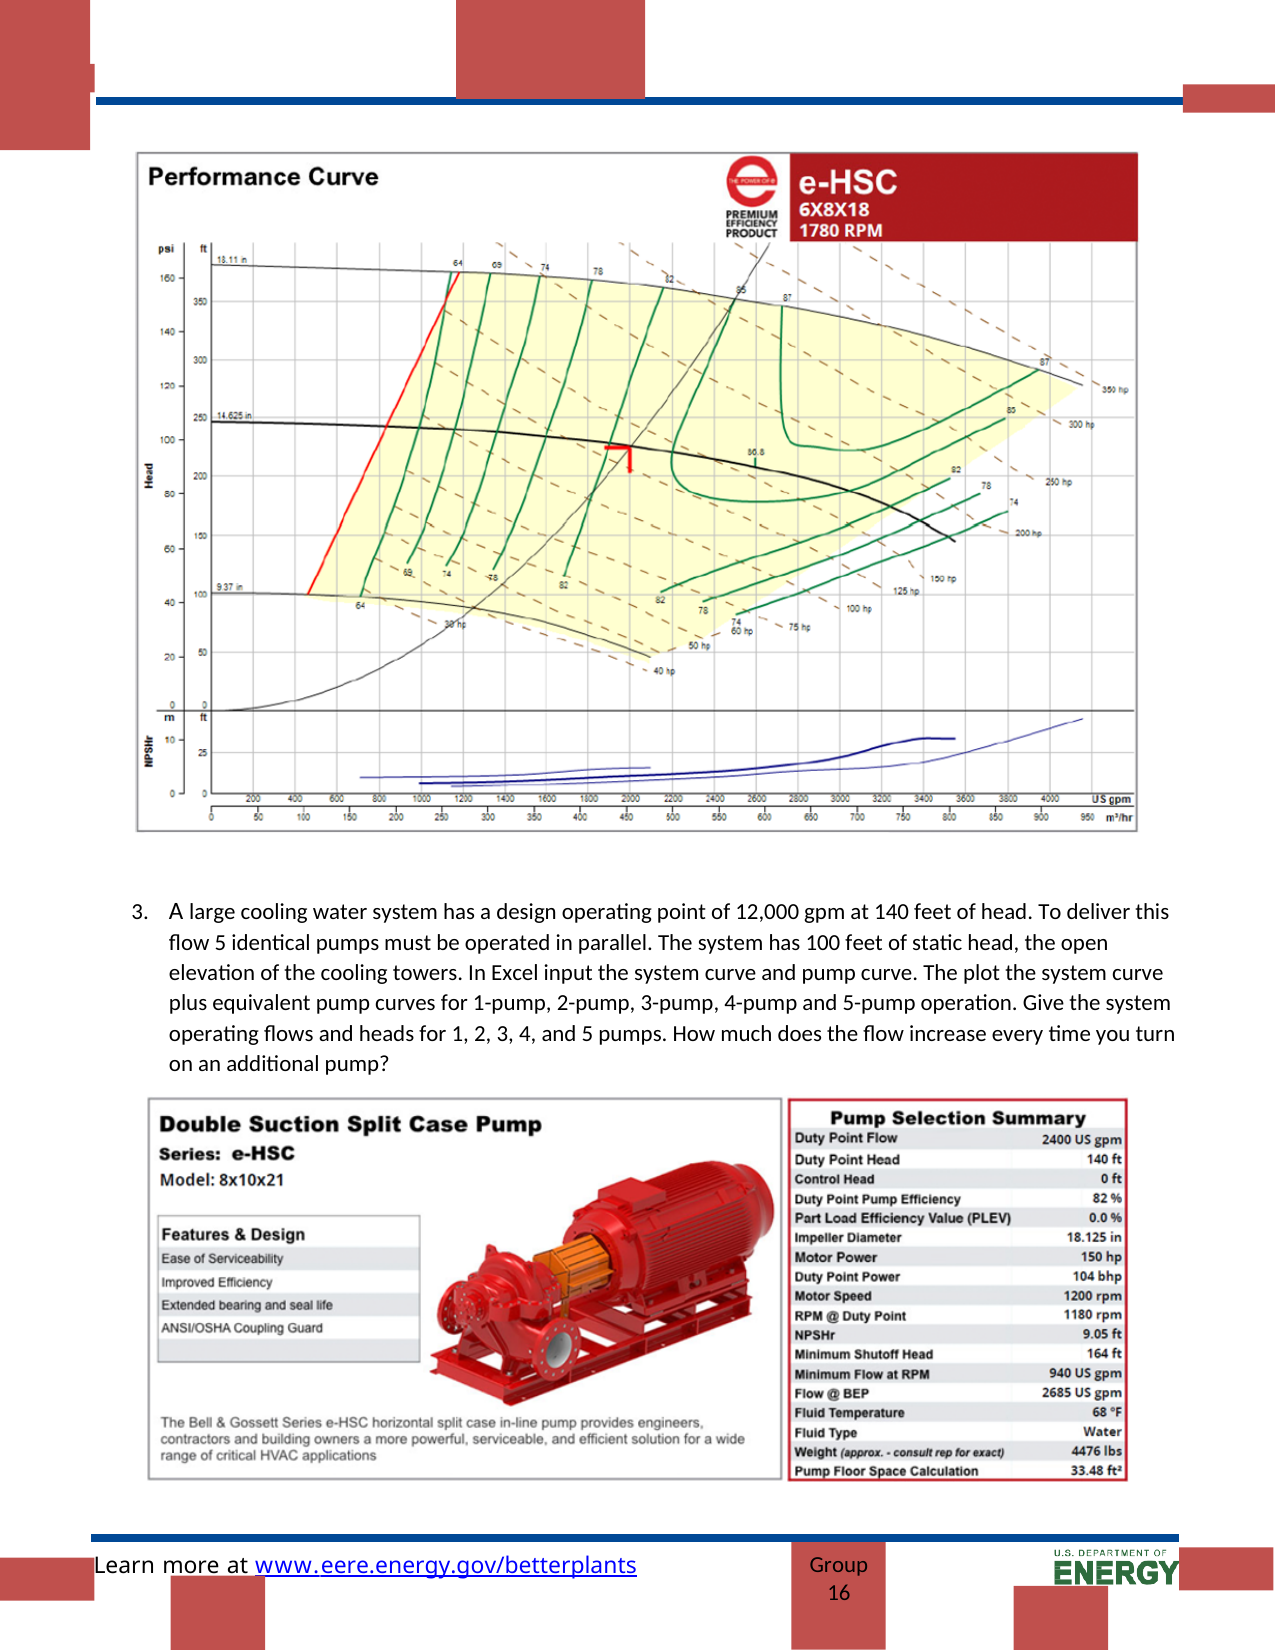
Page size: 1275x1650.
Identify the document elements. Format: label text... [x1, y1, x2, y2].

picture [1050, 1545, 1184, 1589]
picture [134, 150, 1140, 833]
list A large cooling water system has a design operating point of 12,000 gpm at 140 feet of head. To deliver this flow 5 identical pumps must be operated in parallel. The system has 100 feet of static head, the open elevation of the cooling towers. In Excel input the system curve and pump curve. The plot the system curve plus equivalent pump curves for 1-pump, 2-pump, 3-pump, 4-pump and 5-pump operation. Give the system operating flows and heads for 1, 2, 3, 4, and 5 pumps. How much does the flow increase every time you turn on an additional pump? [131, 895, 1181, 1077]
picture [145, 1095, 1129, 1482]
